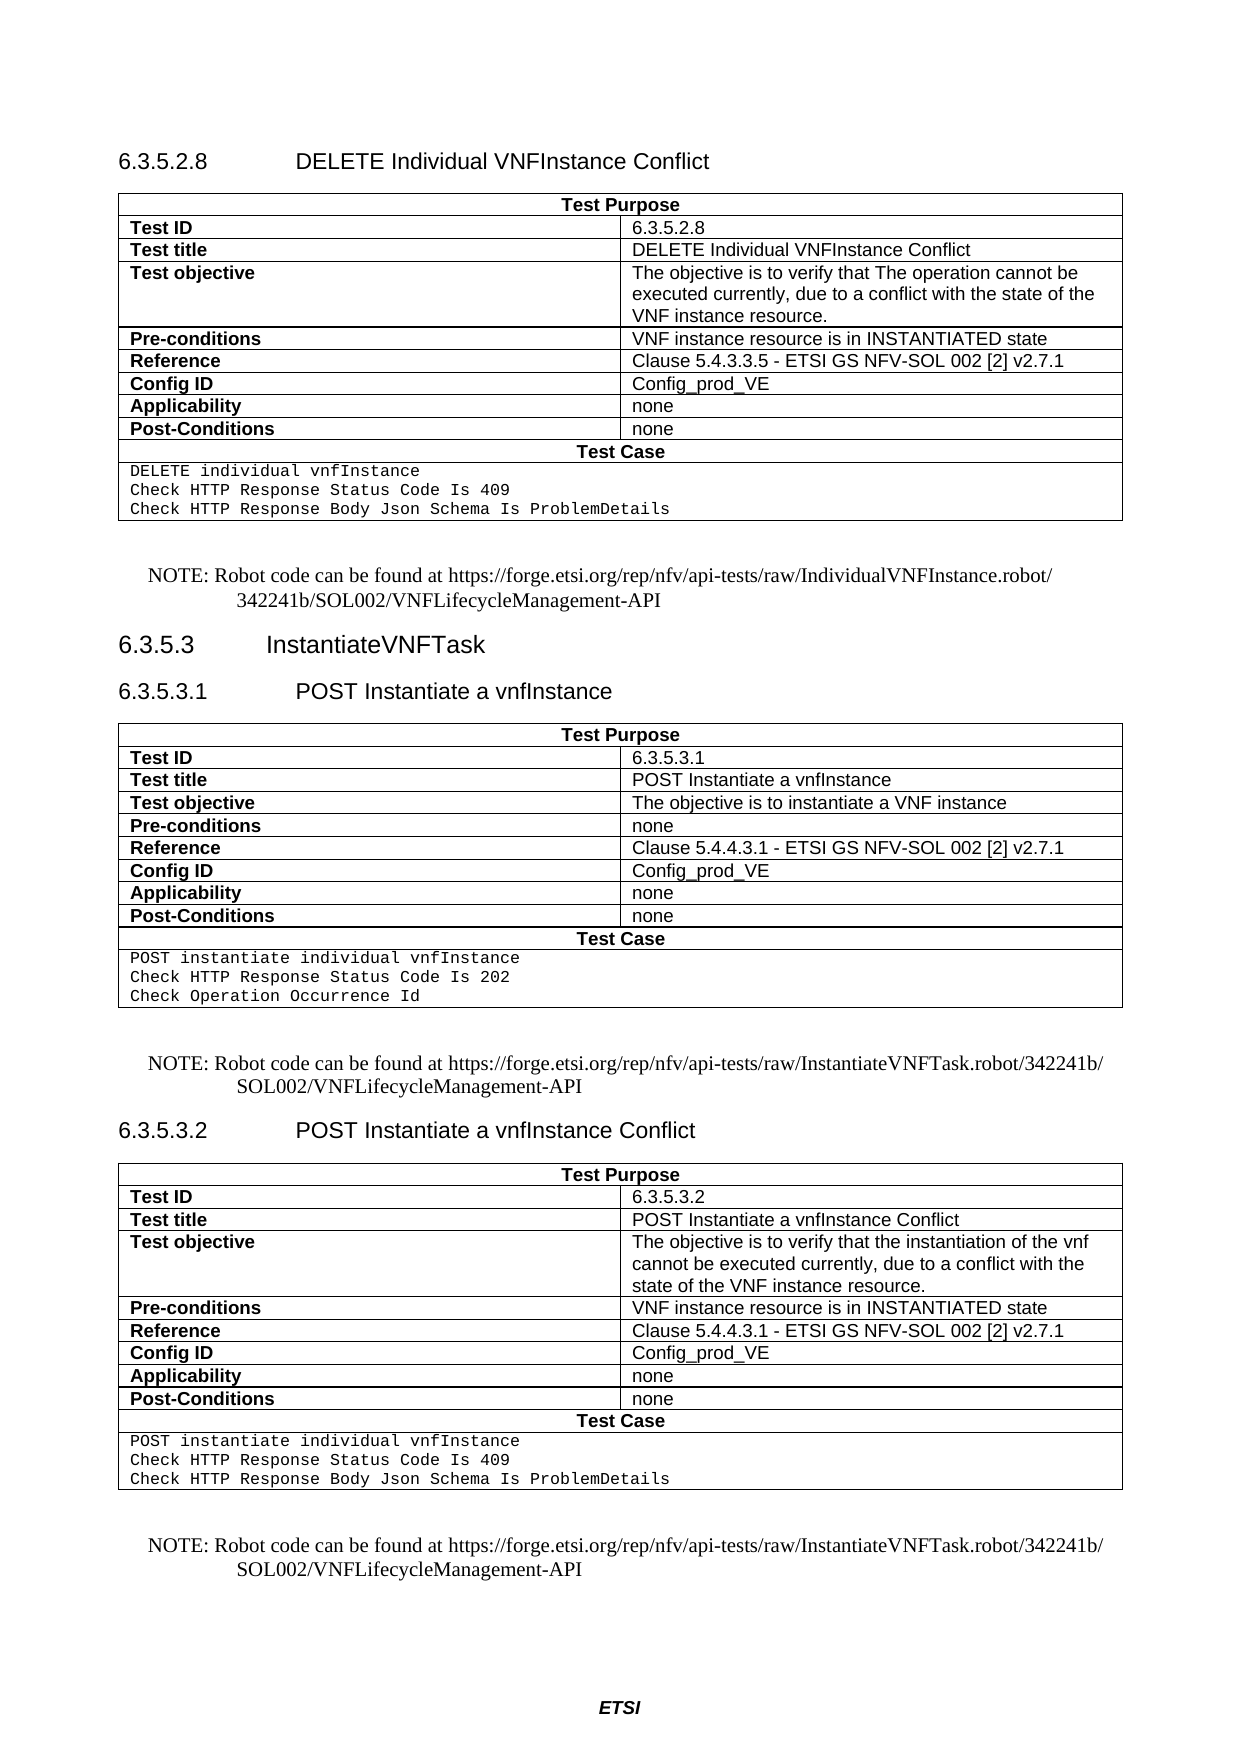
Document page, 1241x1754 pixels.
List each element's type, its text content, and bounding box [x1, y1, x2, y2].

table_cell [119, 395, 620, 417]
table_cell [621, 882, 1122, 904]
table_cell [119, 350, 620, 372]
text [148, 1533, 1122, 1581]
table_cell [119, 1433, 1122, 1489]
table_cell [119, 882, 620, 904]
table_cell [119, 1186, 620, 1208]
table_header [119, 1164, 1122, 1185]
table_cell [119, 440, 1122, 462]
text NOTE: Robot code can be found at https://forge.etsi.org/rep/nfv/api-tests/raw/IndividualVNFInstance.robot/342241b/SOL002/VNFLifecycleManagement-API [148, 563, 1122, 612]
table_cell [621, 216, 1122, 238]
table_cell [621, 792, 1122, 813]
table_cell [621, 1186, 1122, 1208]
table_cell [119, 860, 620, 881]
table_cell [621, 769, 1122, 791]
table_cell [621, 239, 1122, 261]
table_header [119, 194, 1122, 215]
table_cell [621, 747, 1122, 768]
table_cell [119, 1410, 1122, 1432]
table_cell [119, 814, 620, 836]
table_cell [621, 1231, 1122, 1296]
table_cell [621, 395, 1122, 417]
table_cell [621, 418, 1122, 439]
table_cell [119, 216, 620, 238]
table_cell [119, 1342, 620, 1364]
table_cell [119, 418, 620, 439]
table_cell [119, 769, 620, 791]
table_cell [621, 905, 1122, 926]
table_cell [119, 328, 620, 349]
subtitle 6.3.5.3 InstantiateVNFTask [118, 630, 1122, 659]
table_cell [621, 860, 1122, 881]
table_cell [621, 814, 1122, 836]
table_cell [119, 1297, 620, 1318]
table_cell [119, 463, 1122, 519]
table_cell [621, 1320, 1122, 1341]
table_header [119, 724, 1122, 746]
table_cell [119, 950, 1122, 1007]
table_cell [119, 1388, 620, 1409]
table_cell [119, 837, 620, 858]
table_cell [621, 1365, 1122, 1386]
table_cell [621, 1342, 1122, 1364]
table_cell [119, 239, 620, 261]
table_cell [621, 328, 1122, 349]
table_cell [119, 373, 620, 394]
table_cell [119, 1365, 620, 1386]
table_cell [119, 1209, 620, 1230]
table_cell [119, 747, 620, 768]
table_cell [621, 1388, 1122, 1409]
text NOTE: Robot code can be found at https://forge.etsi.org/rep/nfv/api-tests/raw/InstantiateVNFTask.robot/342241b/SOL002/VNFLifecycleManagement-API [148, 1050, 1122, 1098]
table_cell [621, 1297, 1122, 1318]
subtitle 6.3.5.2.8 DELETE Individual VNFInstance Conflict [118, 148, 1122, 174]
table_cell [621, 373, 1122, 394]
subtitle 6.3.5.3.1 POST Instantiate a vnfInstance [118, 678, 1122, 704]
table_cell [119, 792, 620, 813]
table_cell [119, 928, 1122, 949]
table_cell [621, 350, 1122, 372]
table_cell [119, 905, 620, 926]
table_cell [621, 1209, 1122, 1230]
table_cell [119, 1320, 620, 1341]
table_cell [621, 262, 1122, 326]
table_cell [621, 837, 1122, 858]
subtitle 6.3.5.3.2 POST Instantiate a vnfInstance Conflict [118, 1117, 1122, 1144]
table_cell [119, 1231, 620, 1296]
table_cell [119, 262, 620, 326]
